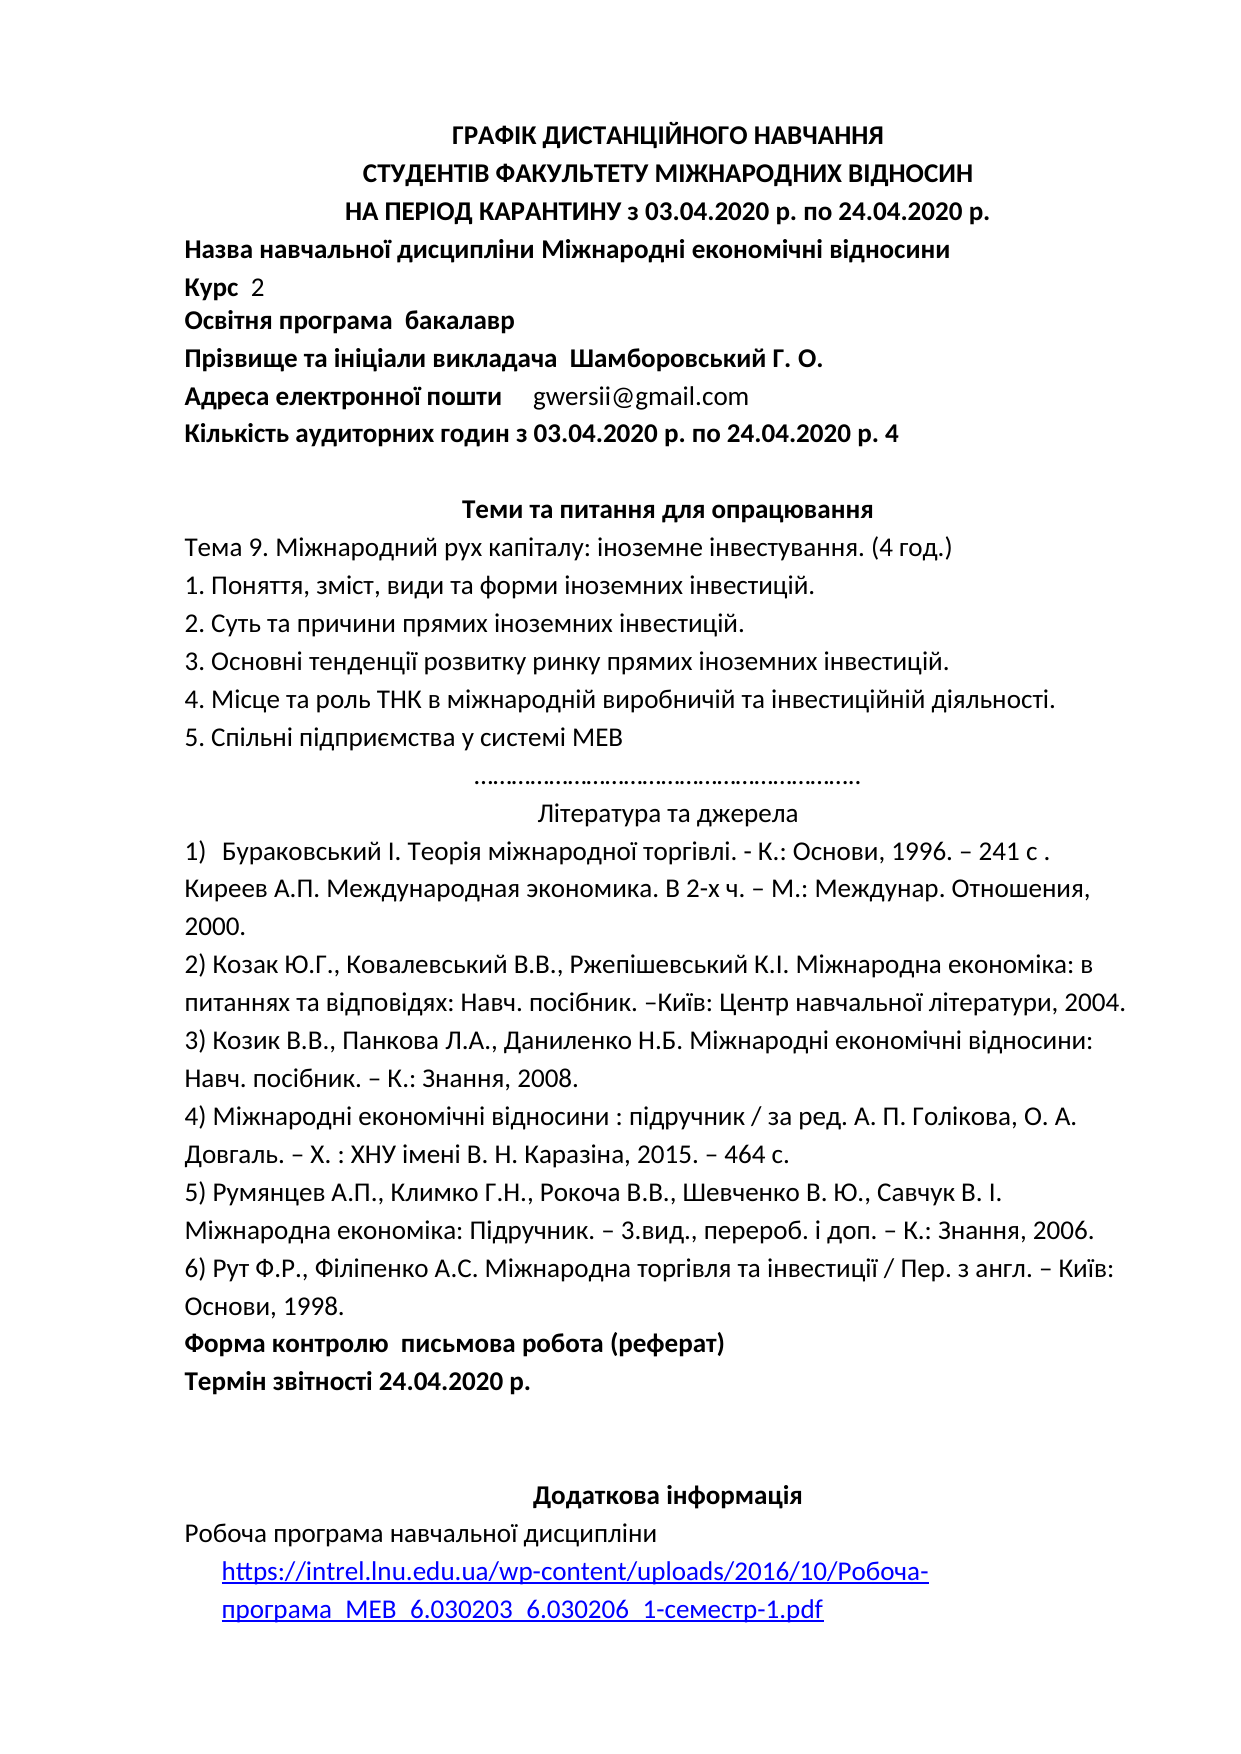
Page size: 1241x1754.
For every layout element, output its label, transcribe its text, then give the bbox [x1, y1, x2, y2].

text Додаткова інформація [184, 1478, 1152, 1511]
text ГРАФІК ДИСТАНЦІЙНОГО НАВЧАННЯ [184, 118, 1152, 151]
text 2) Козак Ю.Г., Ковалевський В.В., Ржепішевський К.І. Міжнародна економіка: в питаннях та відповідях: Навч. посібник. –Київ: Центр навчальної літератури, 2004. [184, 947, 1152, 1018]
text СТУДЕНТІВ ФАКУЛЬТЕТУ МІЖНАРОДНИХ ВІДНОСИН [184, 156, 1152, 189]
text 1. Поняття, зміст, види та форми іноземних інвестицій. [184, 568, 1152, 601]
text Освітня програма бакалавр [184, 303, 1152, 336]
text 3. Основні тенденції розвитку ринку прямих іноземних інвестицій. [184, 644, 1152, 677]
text 6) Рут Ф.Р., Філіпенко А.С. Міжнародна торгівля та інвестиції / Пер. з англ. – Київ: Основи, 1998. [184, 1251, 1152, 1322]
text Література та джерела [184, 796, 1152, 829]
text Назва навчальної дисципліни Міжнародні економічні відносини [184, 232, 1152, 265]
text 4. Місце та роль ТНК в міжнародній виробничій та інвестиційній діяльності. [184, 682, 1152, 715]
text 5. Спільні підприємства у системі МЕВ [184, 720, 1152, 753]
text 3) Козик В.В., Панкова Л.А., Даниленко Н.Б. Міжнародні економічні відносини: Навч. посібник. – К.: Знання, 2008. [184, 1023, 1152, 1094]
text Робоча програма навчальної дисципліни https://intrel.lnu.edu.ua/wp-content/uploads/2016/10/Робоча-програма_МЕВ_6.030203_6.030206_1-семестр-1.pdf [184, 1516, 1152, 1625]
text Теми та питання для опрацювання [184, 492, 1152, 525]
text Кількість аудиторних годин з 03.04.2020 р. по 24.04.2020 р. 4 [184, 417, 1152, 449]
text Адреса електронної пошти gwersii@gmail.com [184, 379, 1152, 412]
text 2. Суть та причини прямих іноземних інвестицій. [184, 606, 1152, 639]
list Бураковський І. Теорія міжнародної торгівлі. - К.: Основи, 1996. – 241 с . [184, 834, 1152, 867]
text 5) Румянцев А.П., Климко Г.Н., Рокоча В.В., Шевченко В. Ю., Савчук В. І. Міжнародна економіка: Підручник. – 3.вид., перероб. і доп. – К.: Знання, 2006. [184, 1175, 1152, 1246]
text …………………………………………………….. [184, 758, 1152, 791]
text Форма контролю письмова робота (реферат) [184, 1327, 1152, 1359]
text Прізвище та ініціали викладача Шамборовський Г. О. [184, 341, 1152, 374]
text Киреев А.П. Международная экономика. В 2-х ч. – М.: Междунар. Отношения, 2000. [184, 872, 1152, 942]
text НА ПЕРІОД КАРАНТИНУ з 03.04.2020 р. по 24.04.2020 р. [184, 194, 1152, 227]
text Курс 2 [184, 270, 1152, 303]
text Термін звітності 24.04.2020 р. [184, 1364, 1152, 1397]
text Тема 9. Міжнародний рух капіталу: іноземне інвестування. (4 год.) [184, 530, 1152, 563]
text 4) Міжнародні економічні відносини : підручник / за ред. А. П. Голікова, О. А. Довгаль. – Х. : ХНУ імені В. Н. Каразіна, 2015. – 464 с. [184, 1099, 1152, 1170]
